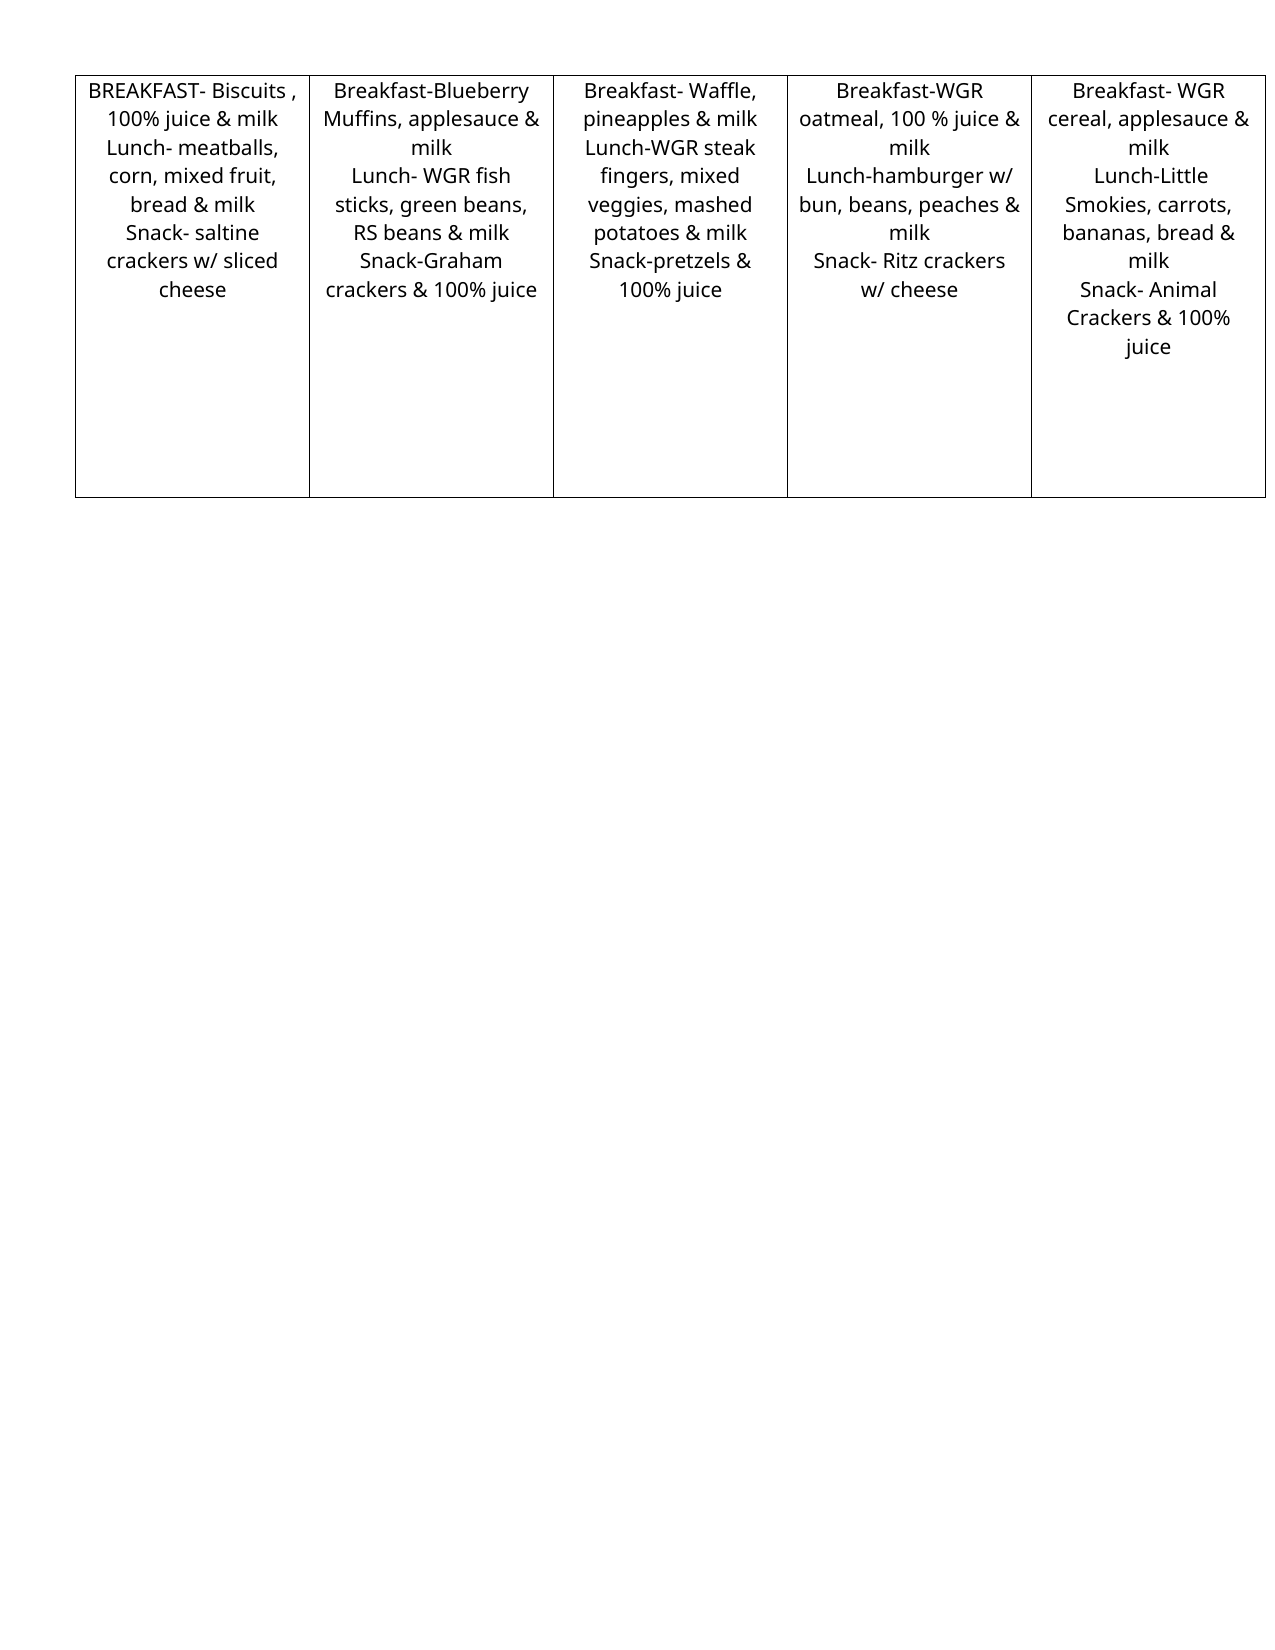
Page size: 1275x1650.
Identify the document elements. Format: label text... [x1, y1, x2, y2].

table_cell Breakfast-WGR oatmeal, 100 % juice & milk Lunch-hamburger w/ bun, beans, peaches & milk Snack- Ritz crackers w/ cheese [788, 76, 1031, 497]
table_cell Breakfast- Waffle, pineapples & milk Lunch-WGR steak fingers, mixed veggies, mashed potatoes & milk Snack-pretzels & 100% juice [554, 76, 787, 497]
table_cell Breakfast- WGR cereal, applesauce & milk Lunch-Little Smokies, carrots, bananas, bread & milk Snack- Animal Crackers & 100% juice [1032, 76, 1265, 497]
table_cell Breakfast-Blueberry Muffins, applesauce & milk Lunch- WGR fish sticks, green beans, RS beans & milk Snack-Graham crackers & 100% juice [310, 76, 553, 497]
table_cell BREAKFAST- Biscuits , 100% juice & milk Lunch- meatballs, corn, mixed fruit, bread & milk Snack- saltine crackers w/ sliced cheese [76, 76, 309, 497]
